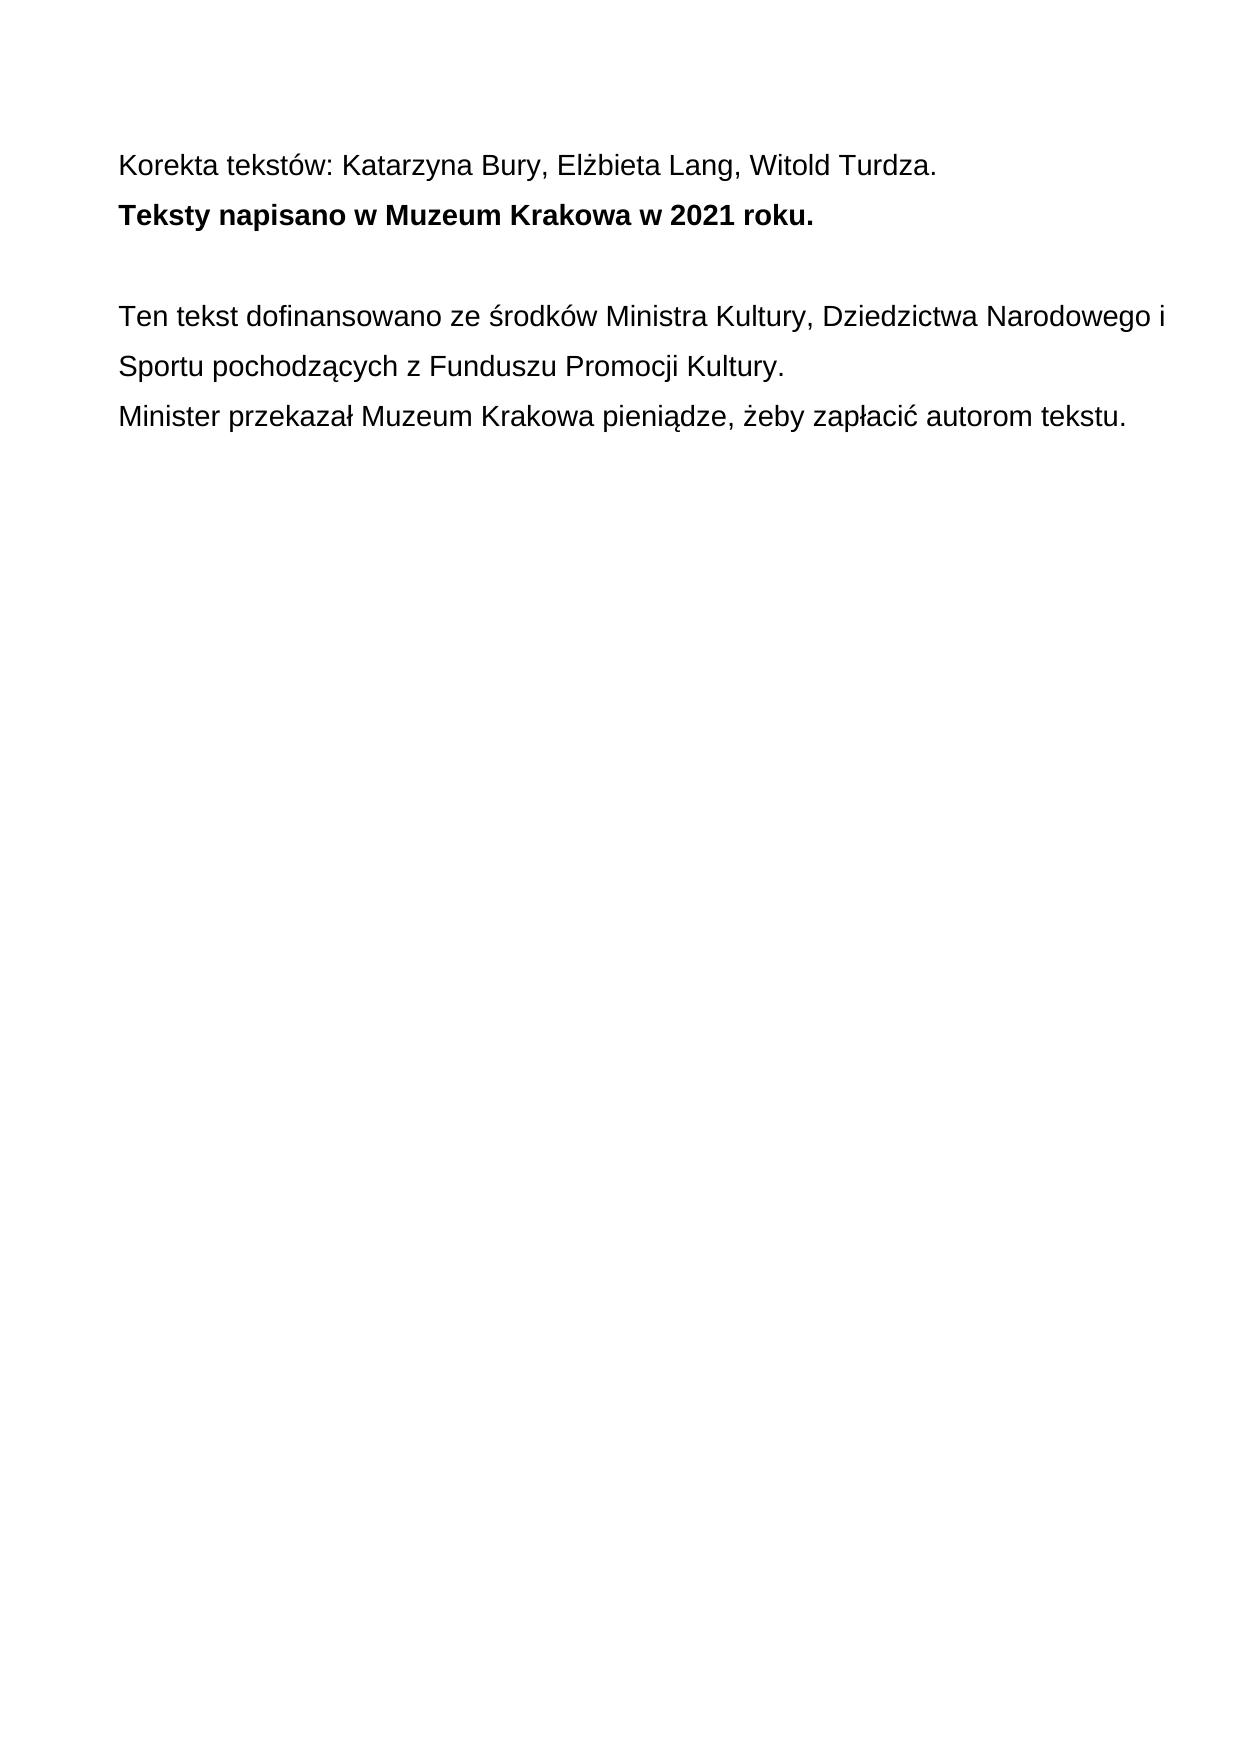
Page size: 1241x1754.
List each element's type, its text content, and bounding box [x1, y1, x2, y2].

text Korekta tekstów: Katarzyna Bury, Elżbieta Lang, Witold Turdza. [118, 148, 1181, 181]
text Teksty napisano w Muzeum Krakowa w 2021 roku. [118, 198, 1181, 231]
text Minister przekazał Muzeum Krakowa pieniądze, żeby zapłacić autorom tekstu. [118, 399, 1181, 433]
text Ten tekst dofinansowano ze środków Ministra Kultury, Dziedzictwa Narodowego i Sportu pochodzących z Funduszu Promocji Kultury. [118, 298, 1181, 382]
